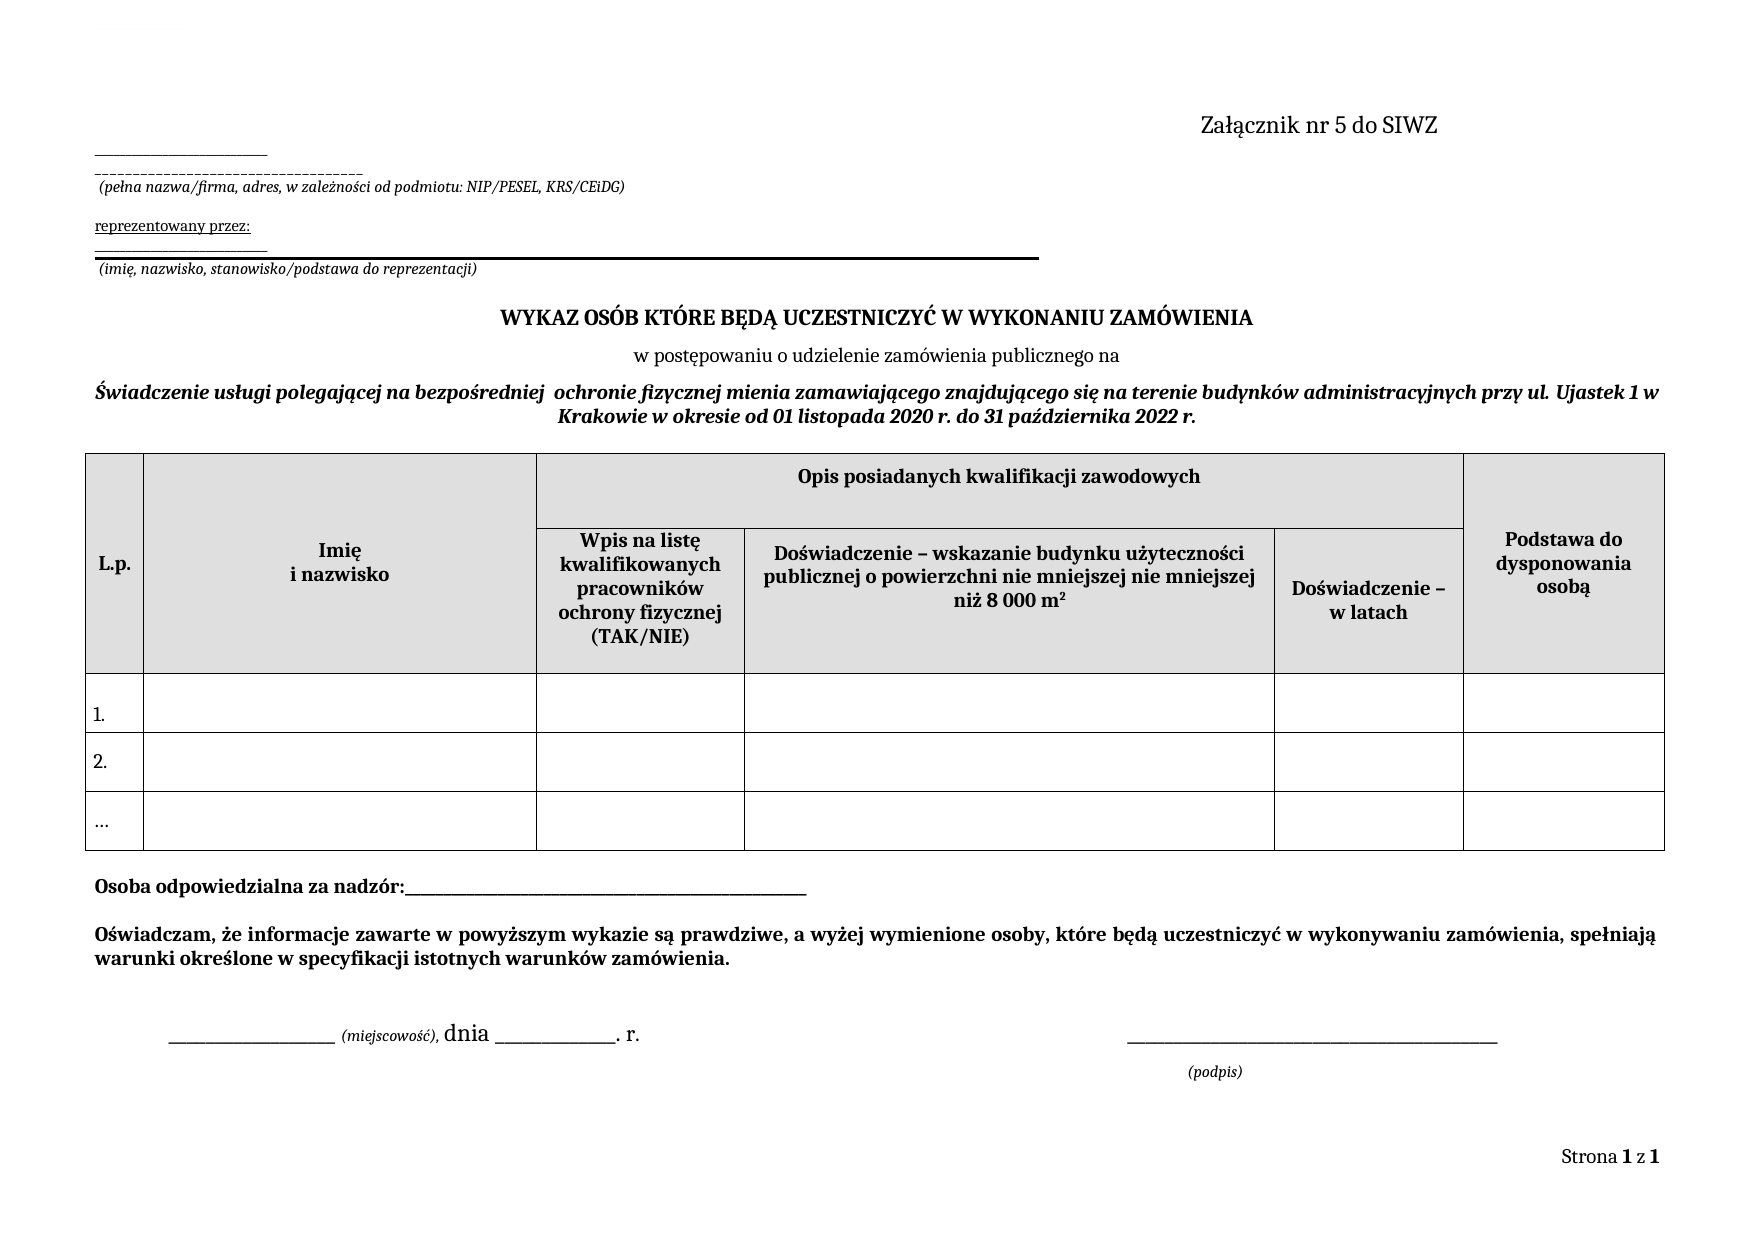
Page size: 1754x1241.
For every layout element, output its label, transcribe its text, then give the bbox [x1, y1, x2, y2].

text w postępowaniu o udzielenie zamówienia publicznego na [94, 344, 1659, 368]
text reprezentowany przez: [94, 216, 1659, 235]
text __________________ (miejscowość), dnia _____________. r. ________________________________________ [94, 1019, 1659, 1048]
table_cell [745, 674, 1274, 732]
text Osoba odpowiedzialna za nadzór:____________________________________________________ [94, 875, 1659, 899]
table_cell Doświadczenie – w latach [1275, 529, 1463, 673]
table_header Imię i nazwisko [144, 454, 536, 673]
text ____________________________ [94, 235, 1039, 260]
text Oświadczam, że informacje zawarte w powyższym wykazie są prawdziwe, a wyżej wymienione osoby, które będą uczestniczyć w wykonywaniu zamówienia, spełniają warunki określone w specyfikacji istotnych warunków zamówienia. [94, 923, 1659, 971]
table_cell [1275, 792, 1463, 850]
table_cell [1275, 674, 1463, 732]
table_cell [745, 792, 1274, 850]
table_cell 1. [86, 674, 143, 732]
table_cell 2. [86, 733, 143, 791]
text (pełna nazwa/firma, adres, w zależności od podmiotu: NIP/PESEL, KRS/CEiDG) [94, 178, 1515, 197]
table_cell [745, 733, 1274, 791]
table_cell [537, 733, 744, 791]
table_cell [537, 674, 744, 732]
table_header Opis posiadanych kwalifikacji zawodowych [537, 454, 1463, 528]
table_cell [1275, 733, 1463, 791]
text ____________________________ [94, 139, 1039, 159]
table_cell [144, 674, 536, 732]
table_cell Wpis na listę kwalifikowanych pracowników ochrony fizycznej (TAK/NIE) [537, 529, 744, 673]
table_cell [144, 792, 536, 850]
text (podpis) [1113, 1062, 1659, 1081]
table_cell [1464, 733, 1664, 791]
text (imię, nazwisko, stanowisko/podstawa do reprezentacji) [94, 260, 1205, 279]
table_cell [1464, 792, 1664, 850]
table_cell Doświadczenie – wskazanie budynku użyteczności publicznej o powierzchni nie mniejszej nie mniejszej niż 8 000 m2 [745, 529, 1274, 673]
text WYKAZ OSÓB KTÓRE BĘDĄ UCZESTNICZYĆ W WYKONANIU ZAMÓWIENIA [94, 305, 1659, 332]
table_cell [144, 733, 536, 791]
table_cell [537, 792, 744, 850]
text ___________________________________ [94, 159, 1659, 178]
table_header L.p. [86, 454, 143, 673]
table_cell [1464, 674, 1664, 732]
subtitle Świadczenie usługi polegającej na bezpośredniej ochronie fizycznej mienia zamawiającego znajdującego się na terenie budynków administracyjnych przy ul. Ujastek 1 w Krakowie w okresie od 01 listopada 2020 r. do 31 października 2022 r. [94, 381, 1659, 428]
table_header Podstawa do dysponowania osobą [1464, 454, 1664, 673]
table_cell … [86, 792, 143, 850]
